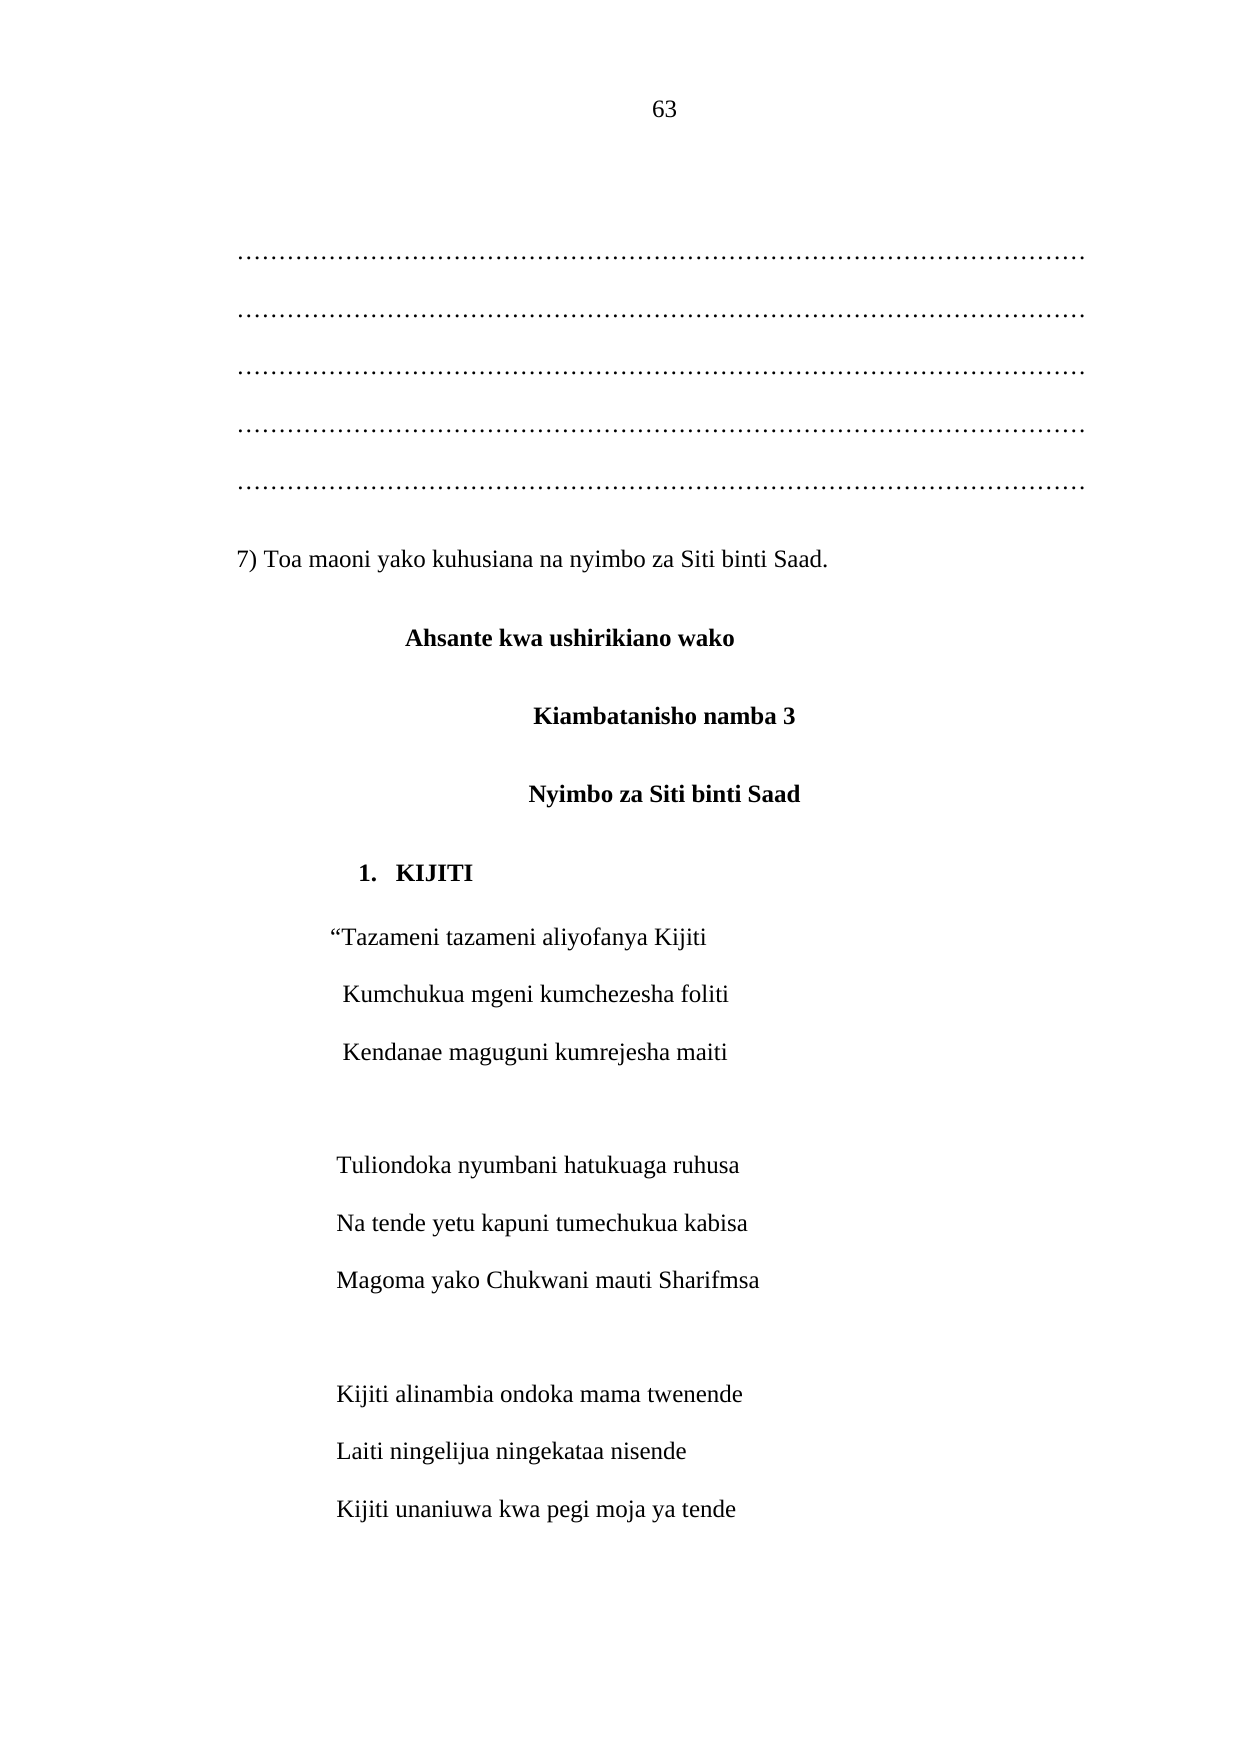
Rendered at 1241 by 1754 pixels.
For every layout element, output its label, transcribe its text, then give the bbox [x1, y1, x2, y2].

text “Tazameni tazameni aliyofanya Kijiti [236, 922, 1092, 951]
text Ahsante kwa ushirikiano wako [236, 623, 1092, 652]
text Kijiti alinambia ondoka mama twenende [236, 1379, 1092, 1408]
text Kijiti unaniuwa kwa pegi moja ya tende [236, 1494, 1092, 1523]
text Na tende yetu kapuni tumechukua kabisa [236, 1208, 1092, 1237]
text Nyimbo za Siti binti Saad [236, 779, 1092, 808]
text Laiti ningelijua ningekataa nisende [236, 1436, 1092, 1465]
text Kumchukua mgeni kumchezesha foliti [236, 979, 1092, 1008]
text …………………………………………………………………………………………………………………………………………………………………………………………………………………………………………………………………………………………………………………………………………………………………………………………………………………………………………………………………… [236, 236, 1092, 495]
list KIJITI [358, 858, 1092, 887]
text Tuliondoka nyumbani hatukuaga ruhusa [236, 1150, 1092, 1179]
text Kiambatanisho namba 3 [236, 701, 1092, 730]
text Magoma yako Chukwani mauti Sharifmsa [236, 1265, 1092, 1294]
text Kendanae maguguni kumrejesha maiti [236, 1037, 1092, 1066]
text 7) Toa maoni yako kuhusiana na nyimbo za Siti binti Saad. [236, 544, 1092, 573]
